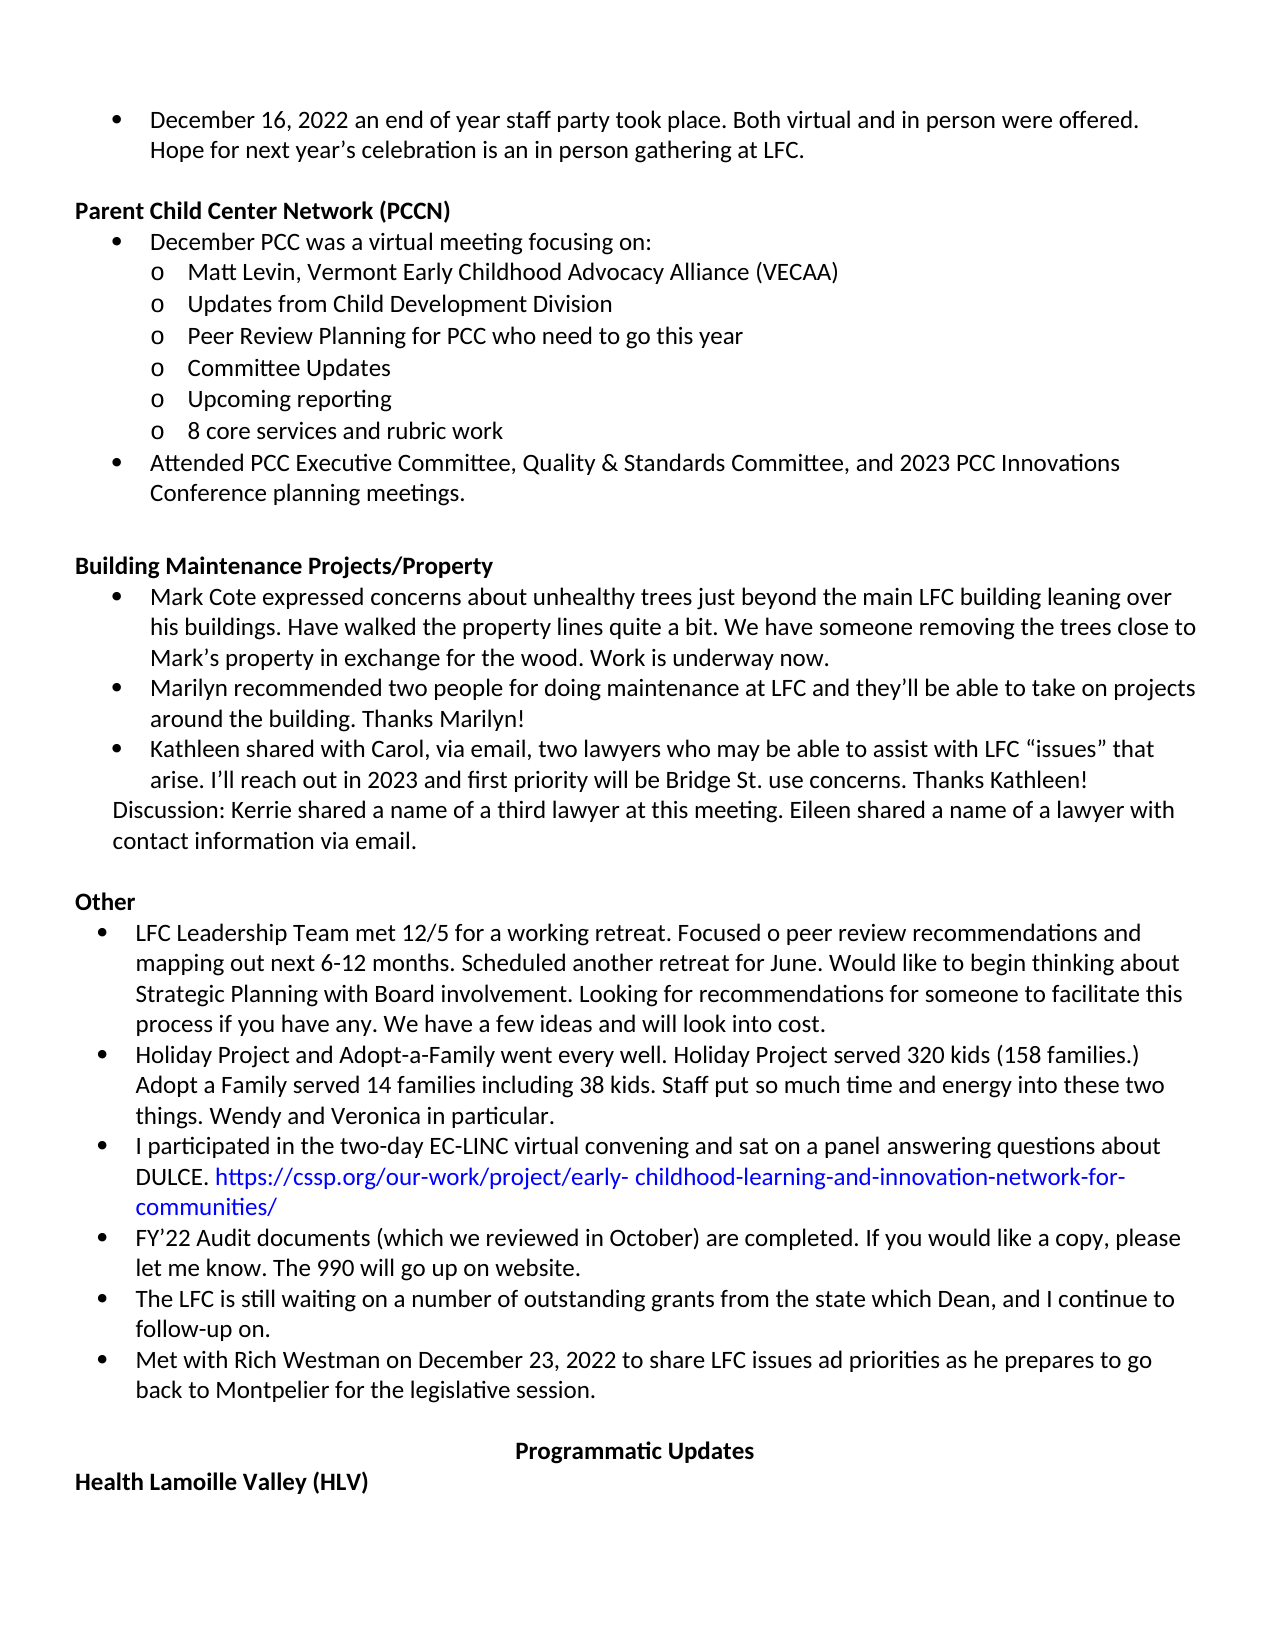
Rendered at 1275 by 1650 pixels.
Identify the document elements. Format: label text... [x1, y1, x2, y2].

list Upcoming reporting [150, 383, 1200, 415]
list I participated in the two-day EC-LINC virtual convening and sat on a panel answering questions about DULCE. https://cssp.org/our-work/project/early- childhood-learning-and-innovation-network-for-communities/ [98, 1130, 1200, 1222]
list Peer Review Planning for PCC who need to go this year [150, 320, 1200, 352]
text Discussion: Kerrie shared a name of a third lawyer at this meeting. Eileen shared a name of a lawyer with contact information via email. [112, 794, 1200, 856]
text Building Maintenance Projects/Property [75, 543, 1200, 581]
list Marilyn recommended two people for doing maintenance at LFC and they’ll be able to take on projects around the building. Thanks Marilyn! [112, 672, 1200, 733]
list Committee Updates [150, 352, 1200, 383]
list FY’22 Audit documents (which we reviewed in October) are completed. If you would like a copy, please let me know. The 990 will go up on website. [98, 1222, 1200, 1283]
list Updates from Child Development Division [150, 288, 1200, 320]
list December 16, 2022 an end of year staff party took place. Both virtual and in person were offered. Hope for next year’s celebration is an in person gathering at LFC. [112, 104, 1200, 165]
list December PCC was a virtual meeting focusing on: [112, 226, 1200, 256]
list The LFC is still waiting on a number of outstanding grants from the state which Dean, and I continue to follow-up on. [98, 1283, 1200, 1344]
list Other [75, 886, 1200, 917]
list Matt Levin, Vermont Early Childhood Advocacy Alliance (VECAA) [150, 256, 1200, 288]
list Parent Child Center Network (PCCN) [75, 195, 1200, 226]
list Holiday Project and Adopt-a-Family went every well. Holiday Project served 320 kids (158 families.) Adopt a Family served 14 families including 38 kids. Staff put so much time and energy into these two things. Wendy and Veronica in particular. [98, 1039, 1200, 1130]
list 8 core services and rubric work [150, 415, 1200, 447]
text Health Lamoille Valley (HLV) [75, 1466, 1200, 1497]
list Met with Rich Westman on December 23, 2022 to share LFC issues ad priorities as he prepares to go back to Montpelier for the legislative session. [98, 1344, 1200, 1405]
list Kathleen shared with Carol, via email, two lawyers who may be able to assist with LFC “issues” that arise. I’ll reach out in 2023 and first priority will be Bridge St. use concerns. Thanks Kathleen! [112, 733, 1200, 794]
list Attended PCC Executive Committee, Quality & Standards Committee, and 2023 PCC Innovations Conference planning meetings. [112, 447, 1200, 508]
list Mark Cote expressed concerns about unhealthy trees just beyond the main LFC building leaning over his buildings. Have walked the property lines quite a bit. We have someone removing the trees close to Mark’s property in exchange for the wood. Work is underway now. [112, 581, 1200, 672]
text Programmatic Updates [75, 1436, 1200, 1466]
list LFC Leadership Team met 12/5 for a working retreat. Focused o peer review recommendations and mapping out next 6-12 months. Scheduled another retreat for June. Would like to begin thinking about Strategic Planning with Board involvement. Looking for recommendations for someone to facilitate this process if you have any. We have a few ideas and will look into cost. [98, 917, 1200, 1039]
